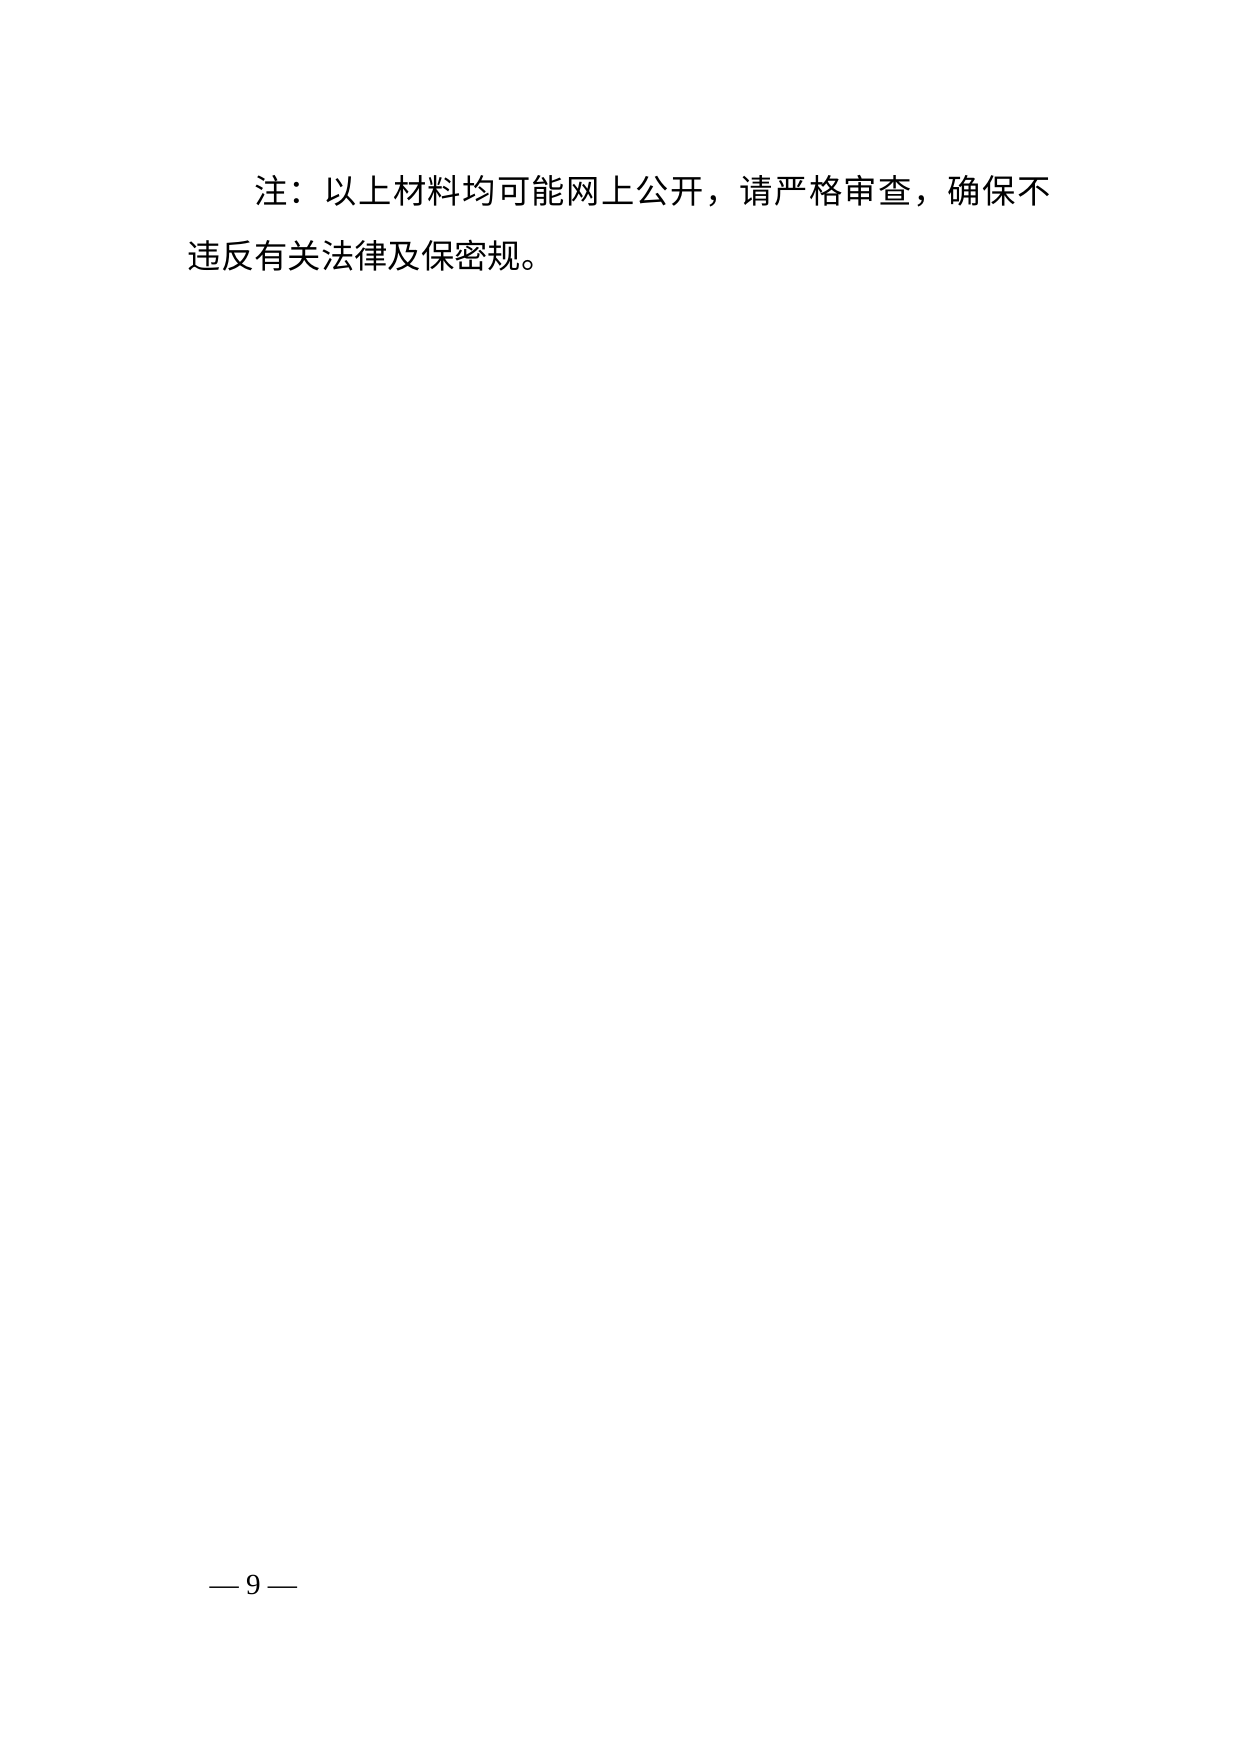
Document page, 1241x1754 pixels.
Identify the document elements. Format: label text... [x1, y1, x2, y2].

text 注：以上材料均可能网上公开，请严格审查，确保不违反有关法律及保密规。 [187, 157, 1053, 287]
